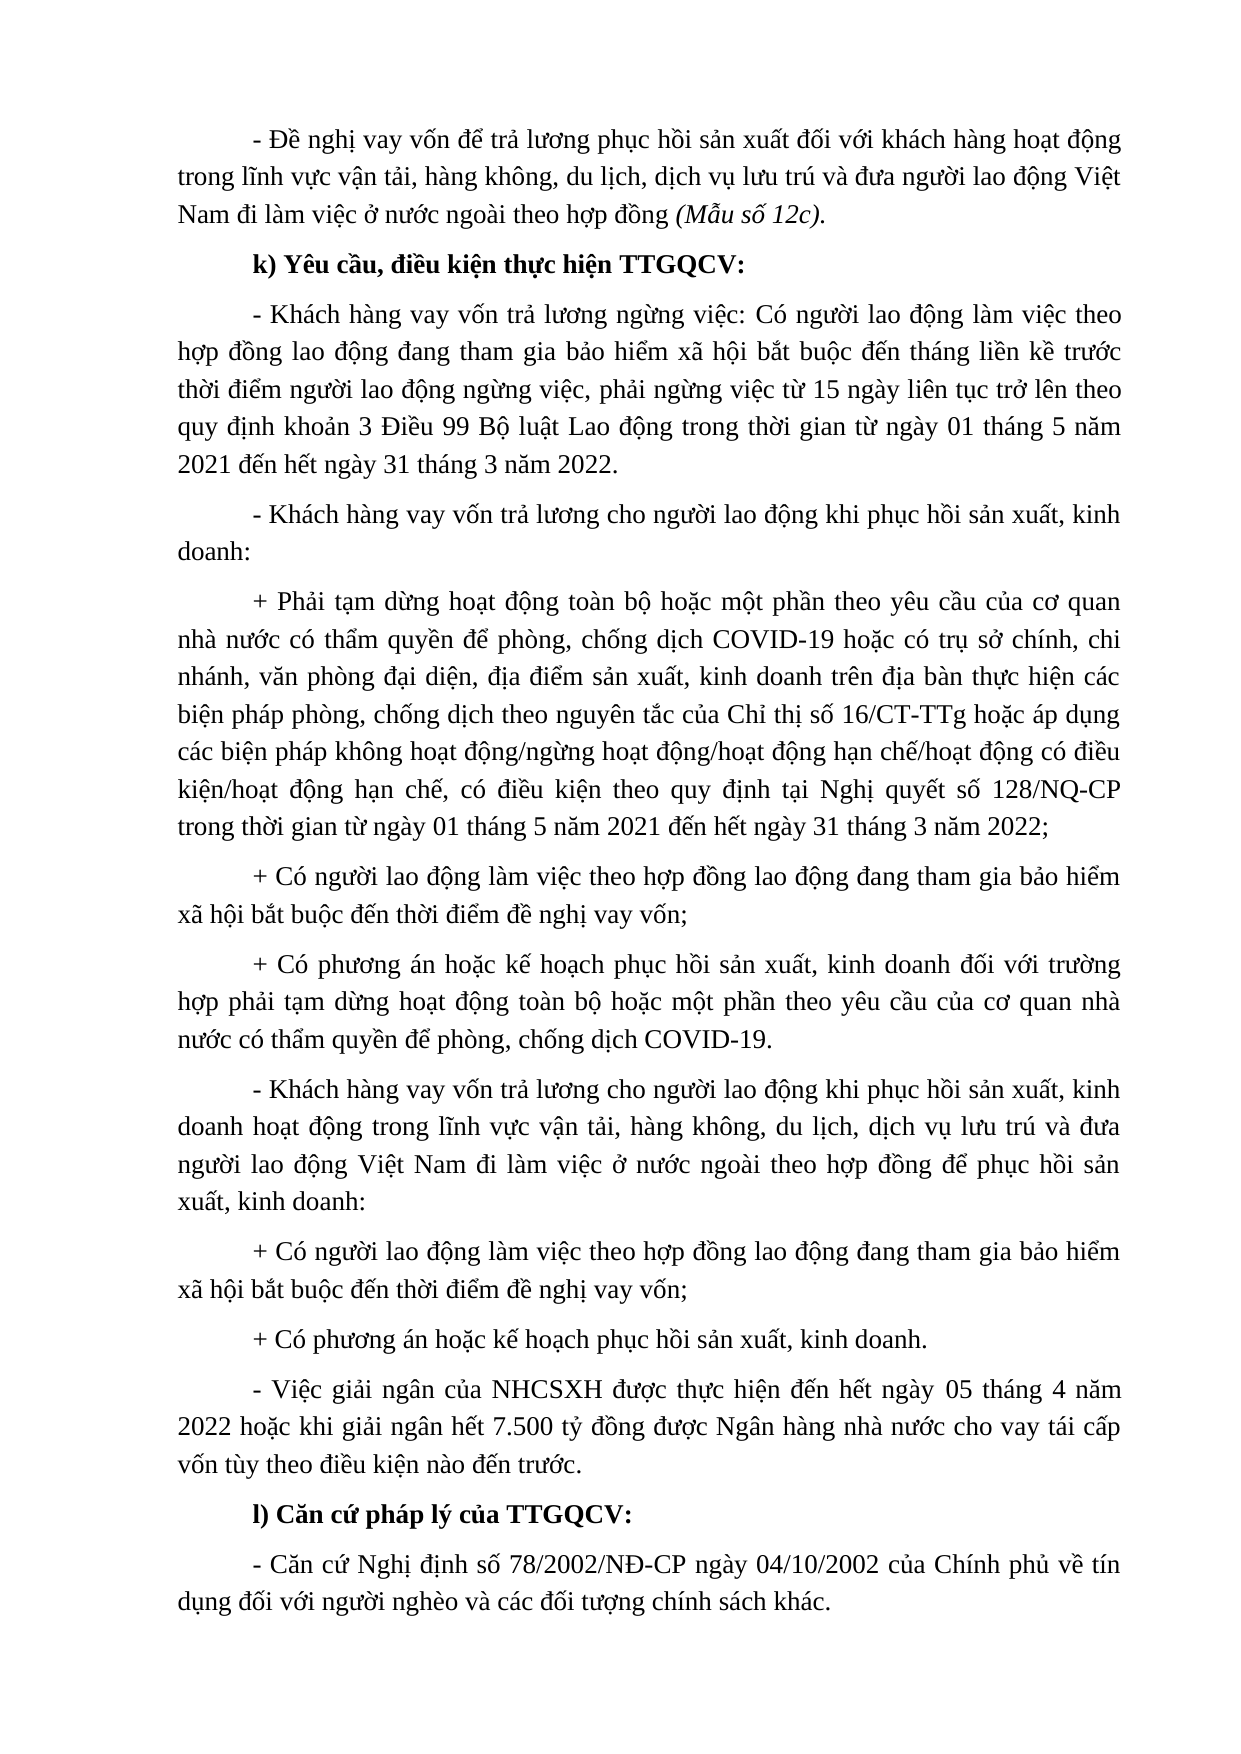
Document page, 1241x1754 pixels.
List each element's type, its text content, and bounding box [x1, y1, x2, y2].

text - Việc giải ngân của NHCSXH được thực hiện đến hết ngày 05 tháng 4 năm 2022 hoặc khi giải ngân hết 7.500 tỷ đồng được Ngân hàng nhà nước cho vay tái cấp vốn tùy theo điều kiện nào đến trước. [177, 1368, 1122, 1481]
text + Có người lao động làm việc theo hợp đồng lao động đang tham gia bảo hiểm xã hội bắt buộc đến thời điểm đề nghị vay vốn; [177, 1231, 1122, 1306]
text - Khách hàng vay vốn trả lương cho người lao động khi phục hồi sản xuất, kinh doanh: [177, 493, 1122, 568]
text + Phải tạm dừng hoạt động toàn bộ hoặc một phần theo yêu cầu của cơ quan nhà nước có thẩm quyền để phòng, chống dịch COVID-19 hoặc có trụ sở chính, chi nhánh, văn phòng đại diện, địa điểm sản xuất, kinh doanh trên địa bàn thực hiện các biện pháp phòng, chống dịch theo nguyên tắc của Chỉ thị số 16/CT-TTg hoặc áp dụng các biện pháp không hoạt động/ngừng hoạt động/hoạt động hạn chế/hoạt động có điều kiện/hoạt động hạn chế, có điều kiện theo quy định tại Nghị quyết số 128/NQ-CP trong thời gian từ ngày 01 tháng 5 năm 2021 đến hết ngày 31 tháng 3 năm 2022; [177, 581, 1122, 843]
text l) Căn cứ pháp lý của TTGQCV: [177, 1493, 1122, 1531]
text + Có người lao động làm việc theo hợp đồng lao động đang tham gia bảo hiểm xã hội bắt buộc đến thời điểm đề nghị vay vốn; [177, 856, 1122, 931]
text k) Yêu cầu, điều kiện thực hiện TTGQCV: [177, 243, 1122, 281]
text + Có phương án hoặc kế hoạch phục hồi sản xuất, kinh doanh đối với trường hợp phải tạm dừng hoạt động toàn bộ hoặc một phần theo yêu cầu của cơ quan nhà nước có thẩm quyền để phòng, chống dịch COVID-19. [177, 943, 1122, 1056]
text - Khách hàng vay vốn trả lương cho người lao động khi phục hồi sản xuất, kinh doanh hoạt động trong lĩnh vực vận tải, hàng không, du lịch, dịch vụ lưu trú và đưa người lao động Việt Nam đi làm việc ở nước ngoài theo hợp đồng để phục hồi sản xuất, kinh doanh: [177, 1068, 1122, 1218]
text + Có phương án hoặc kế hoạch phục hồi sản xuất, kinh doanh. [177, 1318, 1122, 1356]
text - Đề nghị vay vốn để trả lương phục hồi sản xuất đối với khách hàng hoạt động trong lĩnh vực vận tải, hàng không, du lịch, dịch vụ lưu trú và đưa người lao động Việt Nam đi làm việc ở nước ngoài theo hợp đồng (Mẫu số 12c). [177, 118, 1122, 231]
text - Khách hàng vay vốn trả lương ngừng việc: Có người lao động làm việc theo hợp đồng lao động đang tham gia bảo hiểm xã hội bắt buộc đến tháng liền kề trước thời điểm người lao động ngừng việc, phải ngừng việc từ 15 ngày liên tục trở lên theo quy định khoản 3 Điều 99 Bộ luật Lao động trong thời gian từ ngày 01 tháng 5 năm 2021 đến hết ngày 31 tháng 3 năm 2022. [177, 293, 1122, 481]
text - Căn cứ Nghị định số 78/2002/NĐ-CP ngày 04/10/2002 của Chính phủ về tín dụng đối với người nghèo và các đối tượng chính sách khác. [177, 1543, 1122, 1618]
